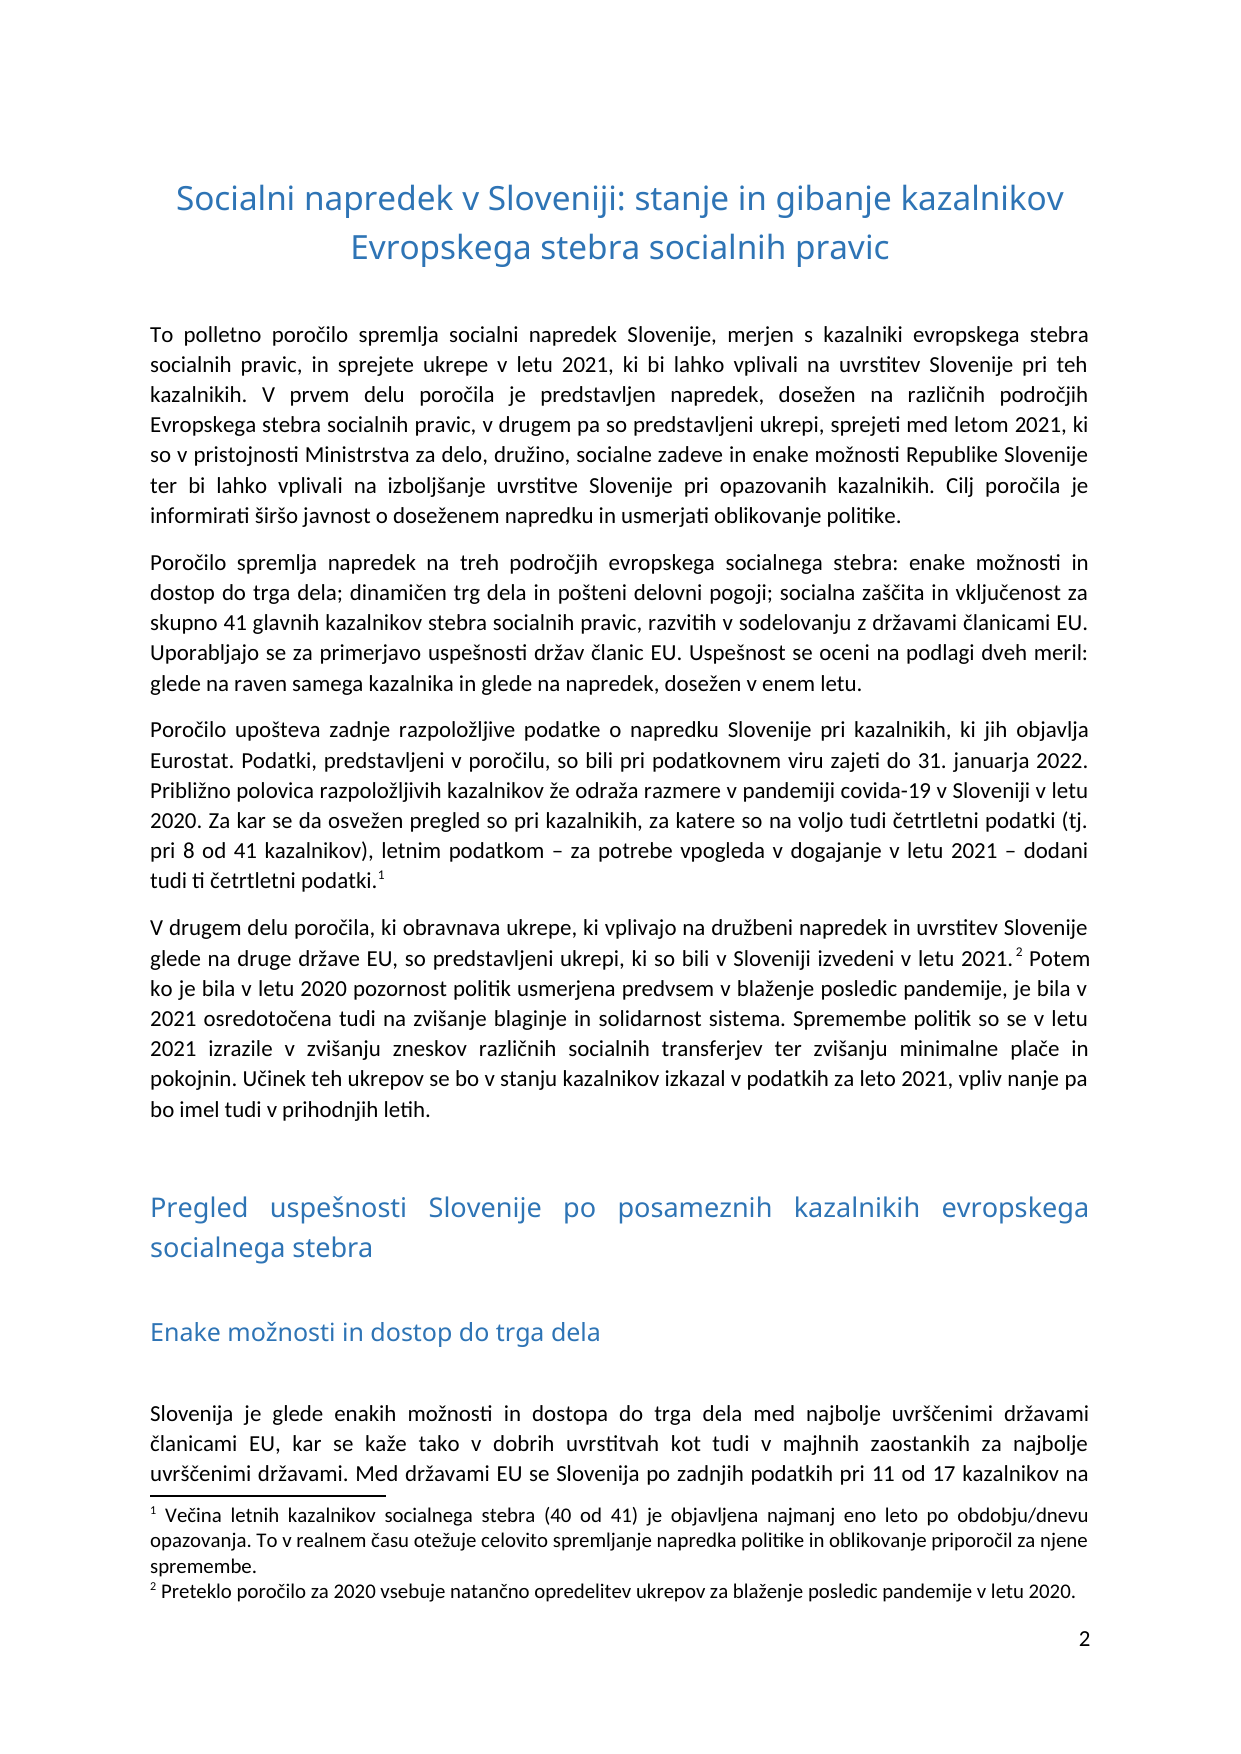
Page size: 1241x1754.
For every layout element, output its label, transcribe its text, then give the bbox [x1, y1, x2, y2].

subtitle Socialni napredek v Sloveniji: stanje in gibanje kazalnikov Evropskega stebra socialnih pravic [150, 175, 1090, 269]
subtitle Pregled uspešnosti Slovenije po posameznih kazalnikih evropskega socialnega stebra [150, 1188, 1090, 1265]
text V drugem delu poročila, ki obravnava ukrepe, ki vplivajo na družbeni napredek in uvrstitev Slovenije glede na druge države EU, so predstavljeni ukrepi, ki so bili v Sloveniji izvedeni v letu 2021. Potem ko je bila v letu 2020 pozornost politik usmerjena predvsem v blaženje posledic pandemije, je bila v 2021 osredotočena tudi na zvišanje blaginje in solidarnost sistema. Spremembe politik so se v letu 2021 izrazile v zvišanju zneskov različnih socialnih transferjev ter zvišanju minimalne plače in pokojnin. Učinek teh ukrepov se bo v stanju kazalnikov izkazal v podatkih za leto 2021, vpliv nanje pa bo imel tudi v prihodnjih letih. [150, 913, 1090, 1123]
text Poročilo upošteva zadnje razpoložljive podatke o napredku Slovenije pri kazalnikih, ki jih objavlja Eurostat. Podatki, predstavljeni v poročilu, so bili pri podatkovnem viru zajeti do 31. januarja 2022. Približno polovica razpoložljivih kazalnikov že odraža razmere v pandemiji covida-19 v Sloveniji v letu 2020. Za kar se da osvežen pregled so pri kazalnikih, za katere so na voljo tudi četrtletni podatki (tj. pri 8 od 41 kazalnikov), letnim podatkom – za potrebe vpogleda v dogajanje v letu 2021 – dodani tudi ti četrtletni podatki. [150, 716, 1090, 895]
text To polletno poročilo spremlja socialni napredek Slovenije, merjen s kazalniki evropskega stebra socialnih pravic, in sprejete ukrepe v letu 2021, ki bi lahko vplivali na uvrstitev Slovenije pri teh kazalnikih. V prvem delu poročila je predstavljen napredek, dosežen na različnih področjih Evropskega stebra socialnih pravic, v drugem pa so predstavljeni ukrepi, sprejeti med letom 2021, ki so v pristojnosti Ministrstva za delo, družino, socialne zadeve in enake možnosti Republike Slovenije ter bi lahko vplivali na izboljšanje uvrstitve Slovenije pri opazovanih kazalnikih. Cilj poročila je informirati širšo javnost o doseženem napredku in usmerjati oblikovanje politike. [150, 320, 1090, 529]
text Poročilo spremlja napredek na treh področjih evropskega socialnega stebra: enake možnosti in dostop do trga dela; dinamičen trg dela in pošteni delovni pogoji; socialna zaščita in vključenost za skupno 41 glavnih kazalnikov stebra socialnih pravic, razvitih v sodelovanju z državami članicami EU. Uporabljajo se za primerjavo uspešnosti držav članic EU. Uspešnost se oceni na podlagi dveh meril: glede na raven samega kazalnika in glede na napredek, dosežen v enem letu. [150, 548, 1090, 697]
subtitle Enake možnosti in dostop do trga dela [150, 1315, 1090, 1349]
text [150, 1399, 1090, 1487]
